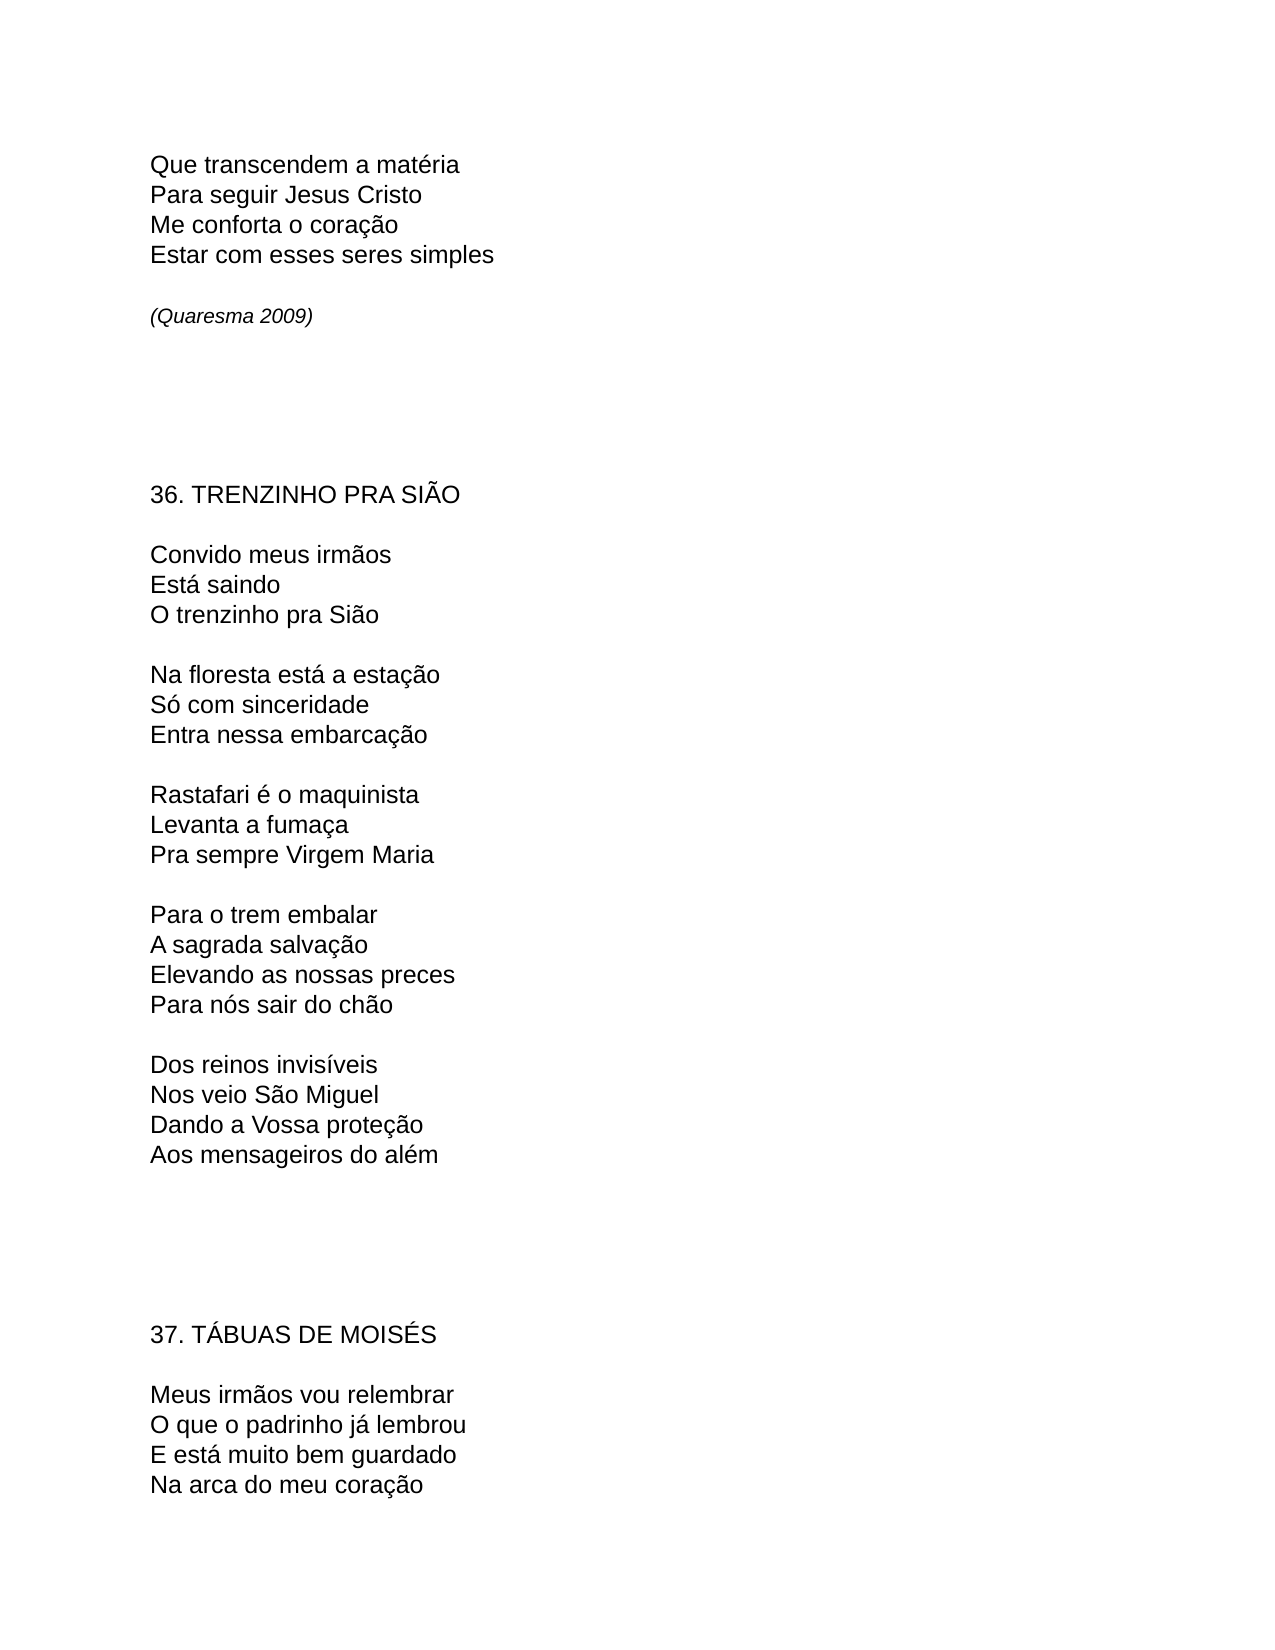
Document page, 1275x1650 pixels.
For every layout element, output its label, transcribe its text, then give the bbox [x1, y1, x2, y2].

text Que transcendem a matéria [150, 150, 1125, 180]
text O trenzinho pra Sião [150, 600, 1125, 630]
text Para nós sair do chão [150, 990, 1125, 1020]
text Pra sempre Virgem Maria [150, 840, 1125, 870]
text Está saindo [150, 570, 1125, 600]
text Nos veio São Miguel [150, 1080, 1125, 1110]
text Na floresta está a estação [150, 660, 1125, 690]
text Entra nessa embarcação [150, 720, 1125, 750]
text E está muito bem guardado [150, 1440, 1125, 1470]
text Levanta a fumaça [150, 810, 1125, 840]
text O que o padrinho já lembrou [150, 1410, 1125, 1440]
text Elevando as nossas preces [150, 960, 1125, 990]
text (Quaresma 2009) [150, 300, 1125, 330]
text A sagrada salvação [150, 930, 1125, 960]
text Para seguir Jesus Cristo [150, 180, 1125, 210]
text Só com sinceridade [150, 690, 1125, 720]
text Na arca do meu coração [150, 1470, 1125, 1500]
text 36. TRENZINHO PRA SIÃO [150, 480, 1125, 510]
text Estar com esses seres simples [150, 240, 1125, 270]
text Dos reinos invisíveis [150, 1050, 1125, 1080]
text Me conforta o coração [150, 210, 1125, 240]
text Para o trem embalar [150, 900, 1125, 930]
text 37. TÁBUAS DE MOISÉS [150, 1320, 1125, 1350]
text Rastafari é o maquinista [150, 780, 1125, 810]
text Meus irmãos vou relembrar [150, 1380, 1125, 1410]
text Aos mensageiros do além [150, 1140, 1125, 1170]
text Convido meus irmãos [150, 540, 1125, 570]
text Dando a Vossa proteção [150, 1110, 1125, 1140]
